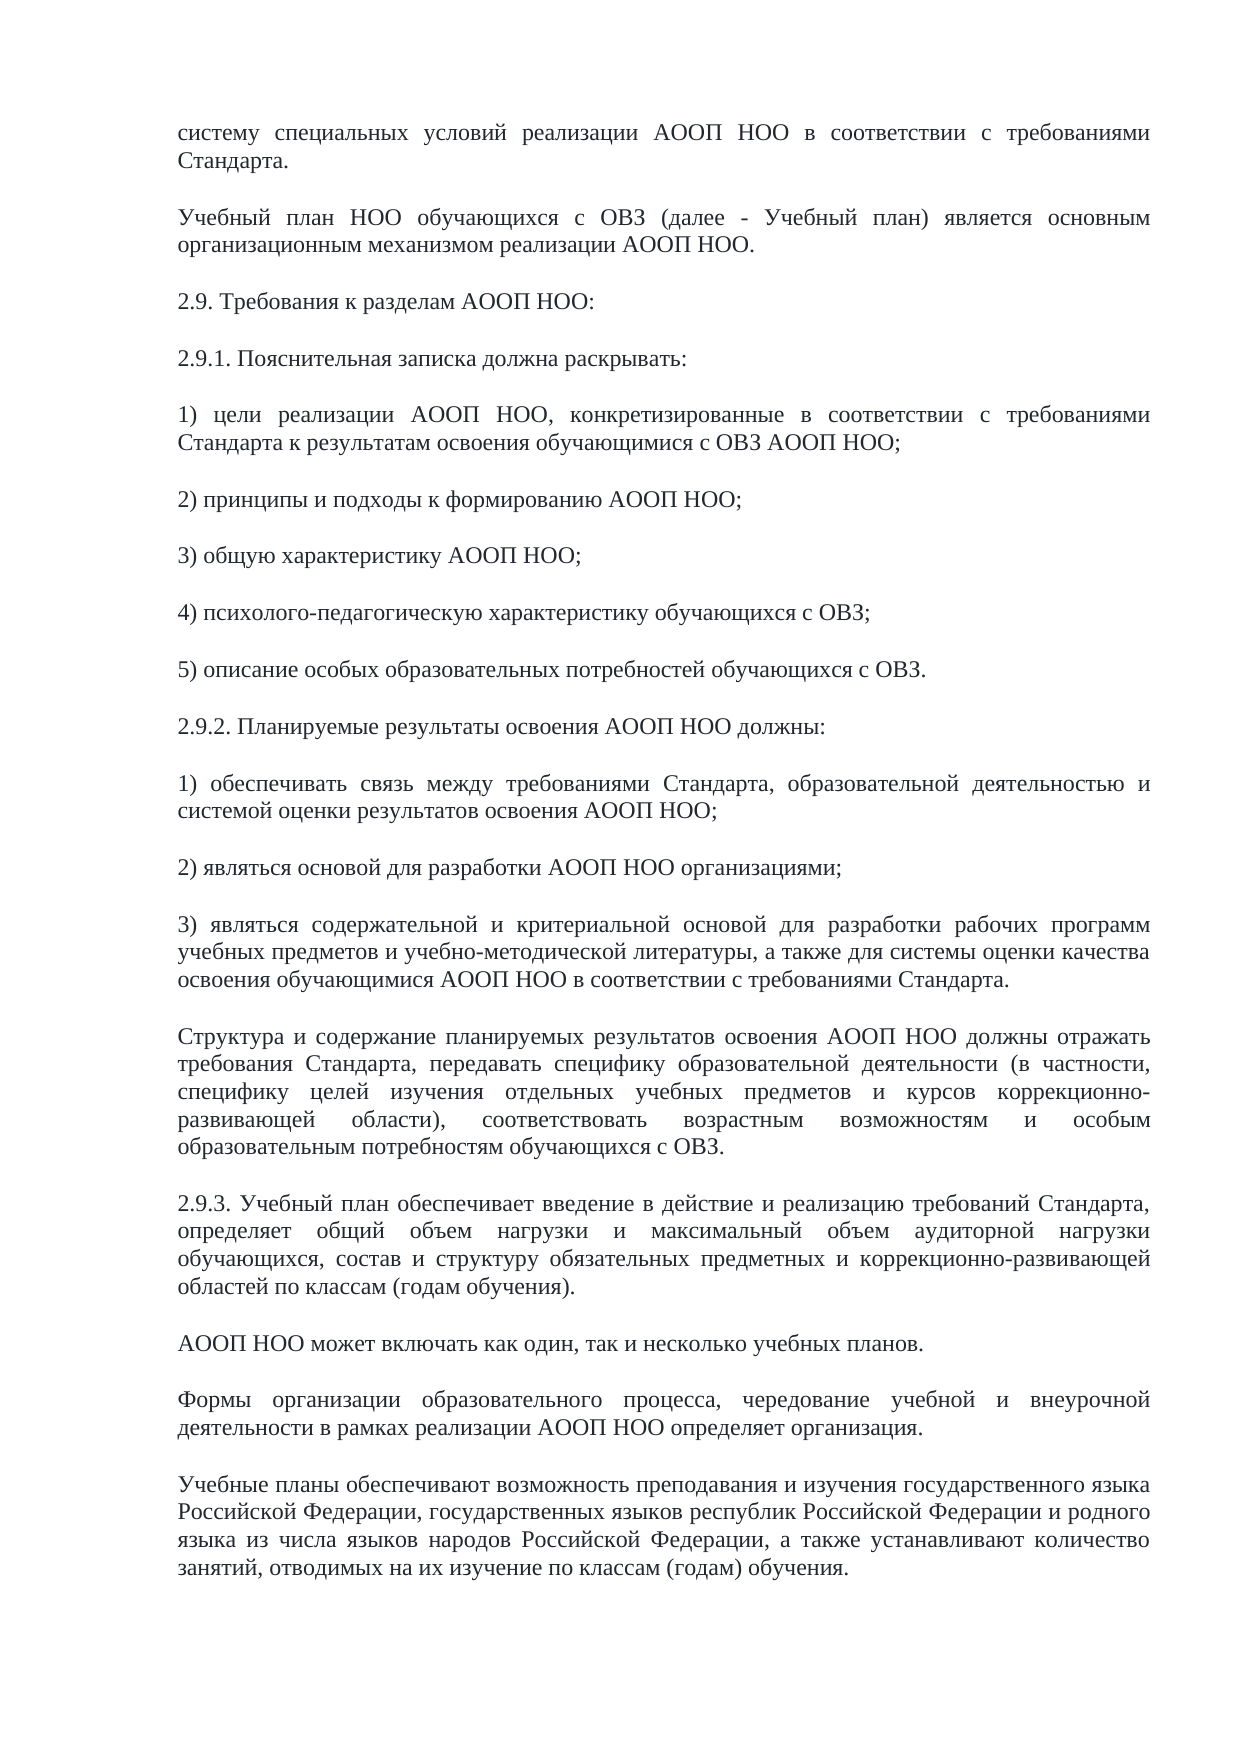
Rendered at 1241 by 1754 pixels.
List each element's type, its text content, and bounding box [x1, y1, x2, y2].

text 3) являться содержательной и критериальной основой для разработки рабочих программ учебных предметов и учебно-методической литературы, а также для системы оценки качества освоения обучающимися АООП НОО в соответствии с требованиями Стандарта. [177, 910, 1152, 993]
text 2.9.2. Планируемые результаты освоения АООП НОО должны: [177, 712, 1152, 739]
text 2) принципы и подходы к формированию АООП НОО; [177, 485, 1152, 512]
text 2.9.3. Учебный план обеспечивает введение в действие и реализацию требований Стандарта, определяет общий объем нагрузки и максимальный объем аудиторной нагрузки обучающихся, состав и структуру обязательных предметных и коррекционно-развивающей областей по классам (годам обучения). [177, 1189, 1152, 1299]
text 5) описание особых образовательных потребностей обучающихся с ОВЗ. [177, 655, 1152, 683]
text 3) общую характеристику АООП НОО; [177, 542, 1152, 569]
text Учебные планы обеспечивают возможность преподавания и изучения государственного языка Российской Федерации, государственных языков республик Российской Федерации и родного языка из числа языков народов Российской Федерации, а также устанавливают количество занятий, отводимых на их изучение по классам (годам) обучения. [177, 1470, 1152, 1580]
text 2.9. Требования к разделам АООП НОО: [177, 287, 1152, 314]
text 1) цели реализации АООП НОО, конкретизированные в соответствии с требованиями Стандарта к результатам освоения обучающимися с ОВЗ АООП НОО; [177, 400, 1152, 456]
text 2) являться основой для разработки АООП НОО организациями; [177, 853, 1152, 881]
text 1) обеспечивать связь между требованиями Стандарта, образовательной деятельностью и системой оценки результатов освоения АООП НОО; [177, 769, 1152, 824]
text Учебный план НОО обучающихся с ОВЗ (далее - Учебный план) является основным организационным механизмом реализации АООП НОО. [177, 202, 1152, 258]
text систему специальных условий реализации АООП НОО в соответствии с требованиями Стандарта. [177, 118, 1152, 173]
text Структура и содержание планируемых результатов освоения АООП НОО должны отражать требования Стандарта, передавать специфику образовательной деятельности (в частности, специфику целей изучения отдельных учебных предметов и курсов коррекционно-развивающей области), соответствовать возрастным возможностям и особым образовательным потребностям обучающихся с ОВЗ. [177, 1022, 1152, 1160]
text 2.9.1. Пояснительная записка должна раскрывать: [177, 344, 1152, 371]
text 4) психолого-педагогическую характеристику обучающихся с ОВЗ; [177, 598, 1152, 626]
text Формы организации образовательного процесса, чередование учебной и внеурочной деятельности в рамках реализации АООП НОО определяет организация. [177, 1385, 1152, 1441]
text АООП НОО может включать как один, так и несколько учебных планов. [177, 1328, 1152, 1356]
